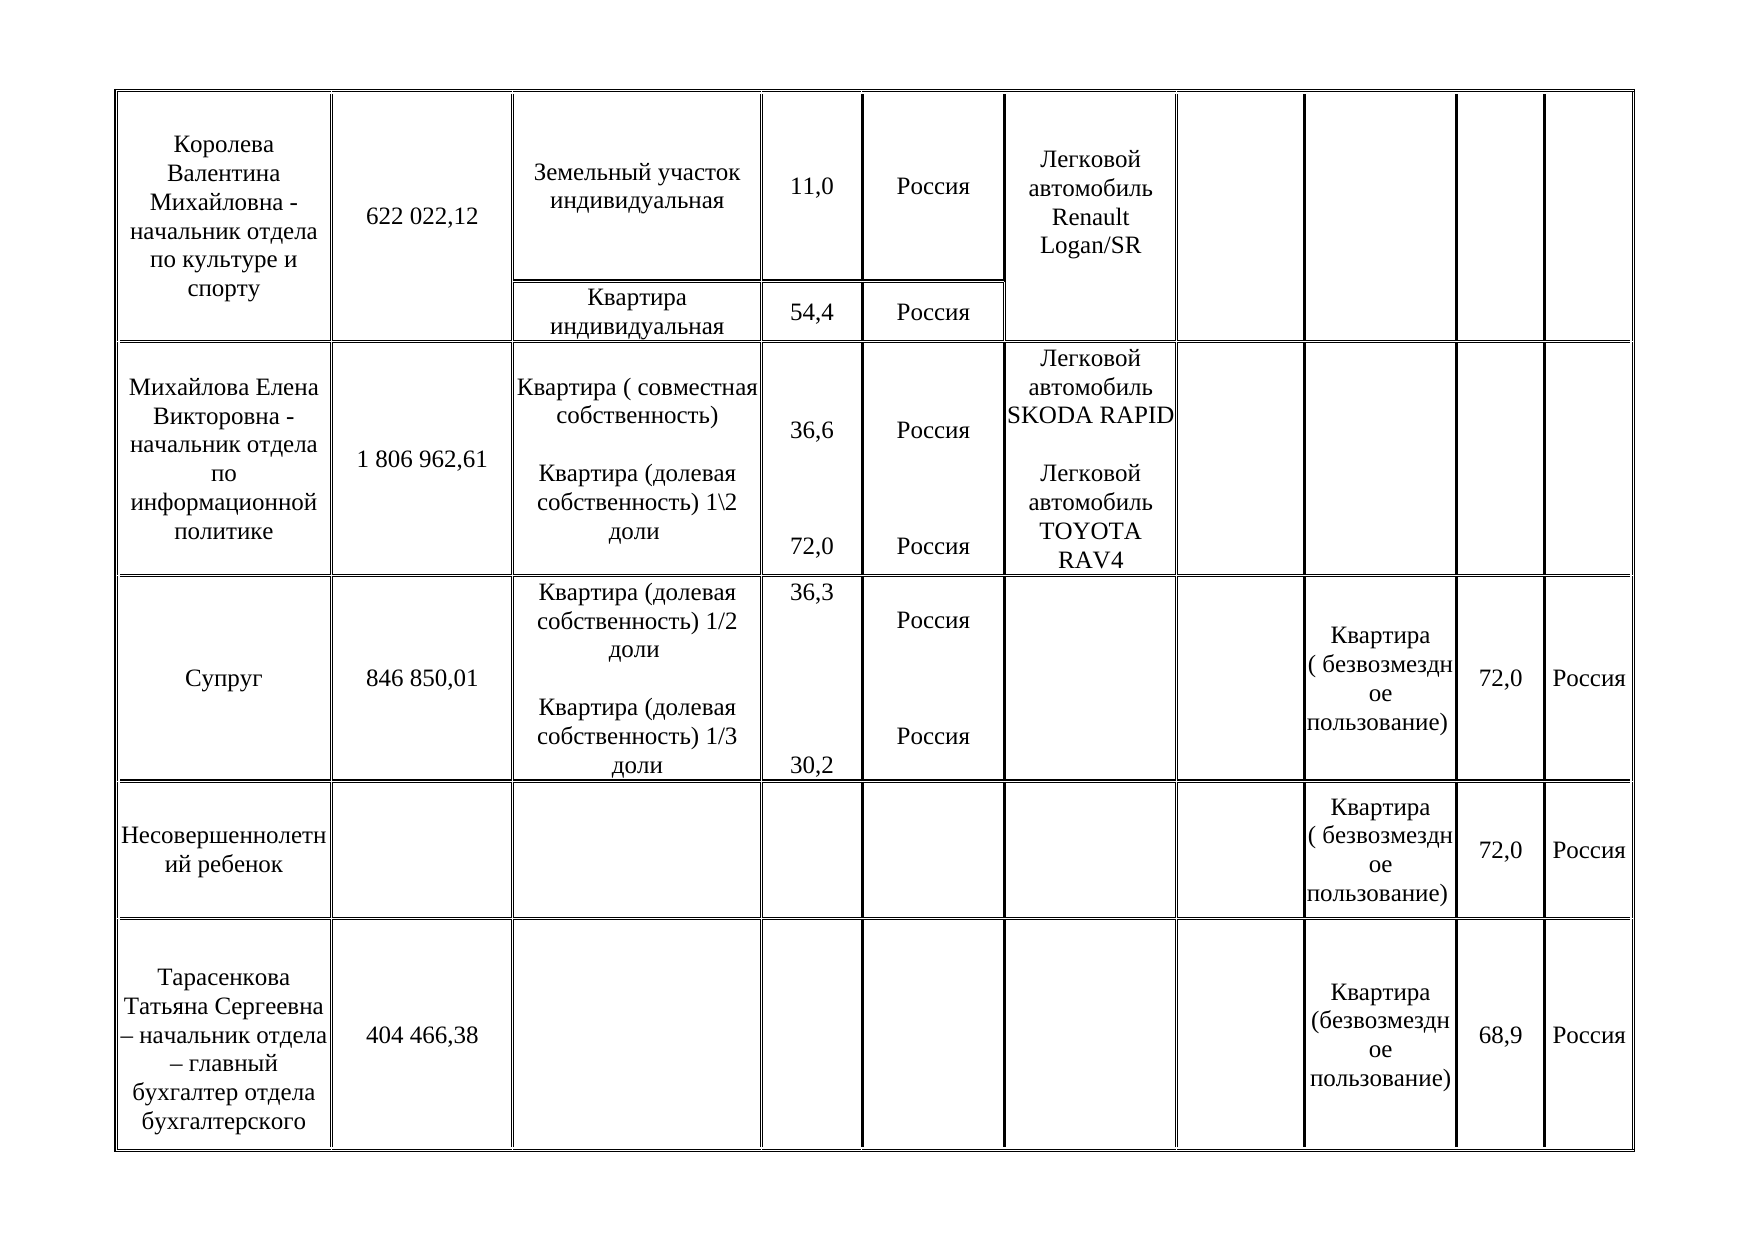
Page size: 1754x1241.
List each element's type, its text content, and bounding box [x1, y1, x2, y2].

table_cell Легковой автомобиль Renault Logan/SR [1004, 92, 1177, 340]
table_cell Королева Валентина Михайловна - начальник отдела по культуре и спорту [118, 92, 331, 340]
table_cell Супруг [118, 574, 330, 779]
table_cell 72,0 [1458, 577, 1543, 779]
table_cell [1178, 783, 1303, 916]
table_cell [1544, 92, 1632, 340]
table_cell [862, 920, 1004, 1148]
table_cell 404 466,38 [331, 920, 512, 1148]
table_cell [1178, 577, 1303, 779]
table_cell [333, 783, 511, 916]
table_cell [1458, 343, 1543, 573]
table_cell Россия Россия [864, 577, 1003, 779]
table_cell [1306, 343, 1455, 573]
table_cell [514, 783, 760, 916]
table_cell 72,0 [1458, 783, 1543, 916]
table_cell 68,9 [1456, 920, 1544, 1148]
table_cell Несовершеннолетний ребенок [118, 779, 330, 916]
table_cell Россия [864, 283, 1003, 340]
table_cell Михайлова Елена Викторовна - начальник отдела по информационной политике [116, 340, 331, 573]
table_cell 36,3 30,2 [763, 577, 861, 779]
table_cell [1006, 783, 1175, 916]
table_cell Россия [862, 92, 1004, 279]
table_cell [1004, 920, 1177, 1148]
table_cell Легковой автомобиль SKODA RAPID Легковой автомобиль TOYOTA RAV4 [1006, 343, 1175, 573]
table_cell [1177, 920, 1304, 1148]
table_cell [1006, 577, 1175, 779]
table_cell [513, 920, 762, 1148]
table_cell [1178, 343, 1303, 573]
table_cell 1 806 962,61 [333, 343, 511, 573]
table_cell [762, 920, 862, 1148]
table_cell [118, 916, 331, 1148]
table_cell [1304, 92, 1456, 340]
table_cell Квартира (долевая собственность) 1/2 доли Квартира (долевая собственность) 1/3 доли [514, 577, 760, 779]
table_cell 36,6 72,0 [763, 343, 861, 573]
table_cell 846 850,01 [333, 577, 511, 779]
table_cell [763, 783, 861, 916]
table_cell Квартира ( совместная собственность) Квартира (долевая собственность) 1\2 доли [514, 343, 760, 573]
table_cell Россия [1546, 574, 1632, 779]
table_cell Россия [1544, 916, 1632, 1148]
table_cell [864, 783, 1003, 916]
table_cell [1304, 920, 1456, 1148]
table_cell Квартира ( безвозмездное пользование) [1306, 577, 1455, 779]
table_cell [1544, 340, 1633, 573]
table_cell Россия Россия [864, 343, 1003, 573]
table_cell Квартира ( безвозмездное пользование) [1306, 783, 1455, 916]
table_cell [1177, 92, 1304, 340]
table_cell 54,4 [763, 283, 861, 340]
table_cell 11,0 [762, 90, 862, 279]
table_cell Квартира индивидуальная [514, 283, 760, 340]
table_cell Россия [1546, 779, 1632, 916]
table_cell [1456, 92, 1544, 340]
table_cell 622 022,12 [331, 92, 512, 340]
table_cell Земельный участок индивидуальная [513, 92, 762, 279]
